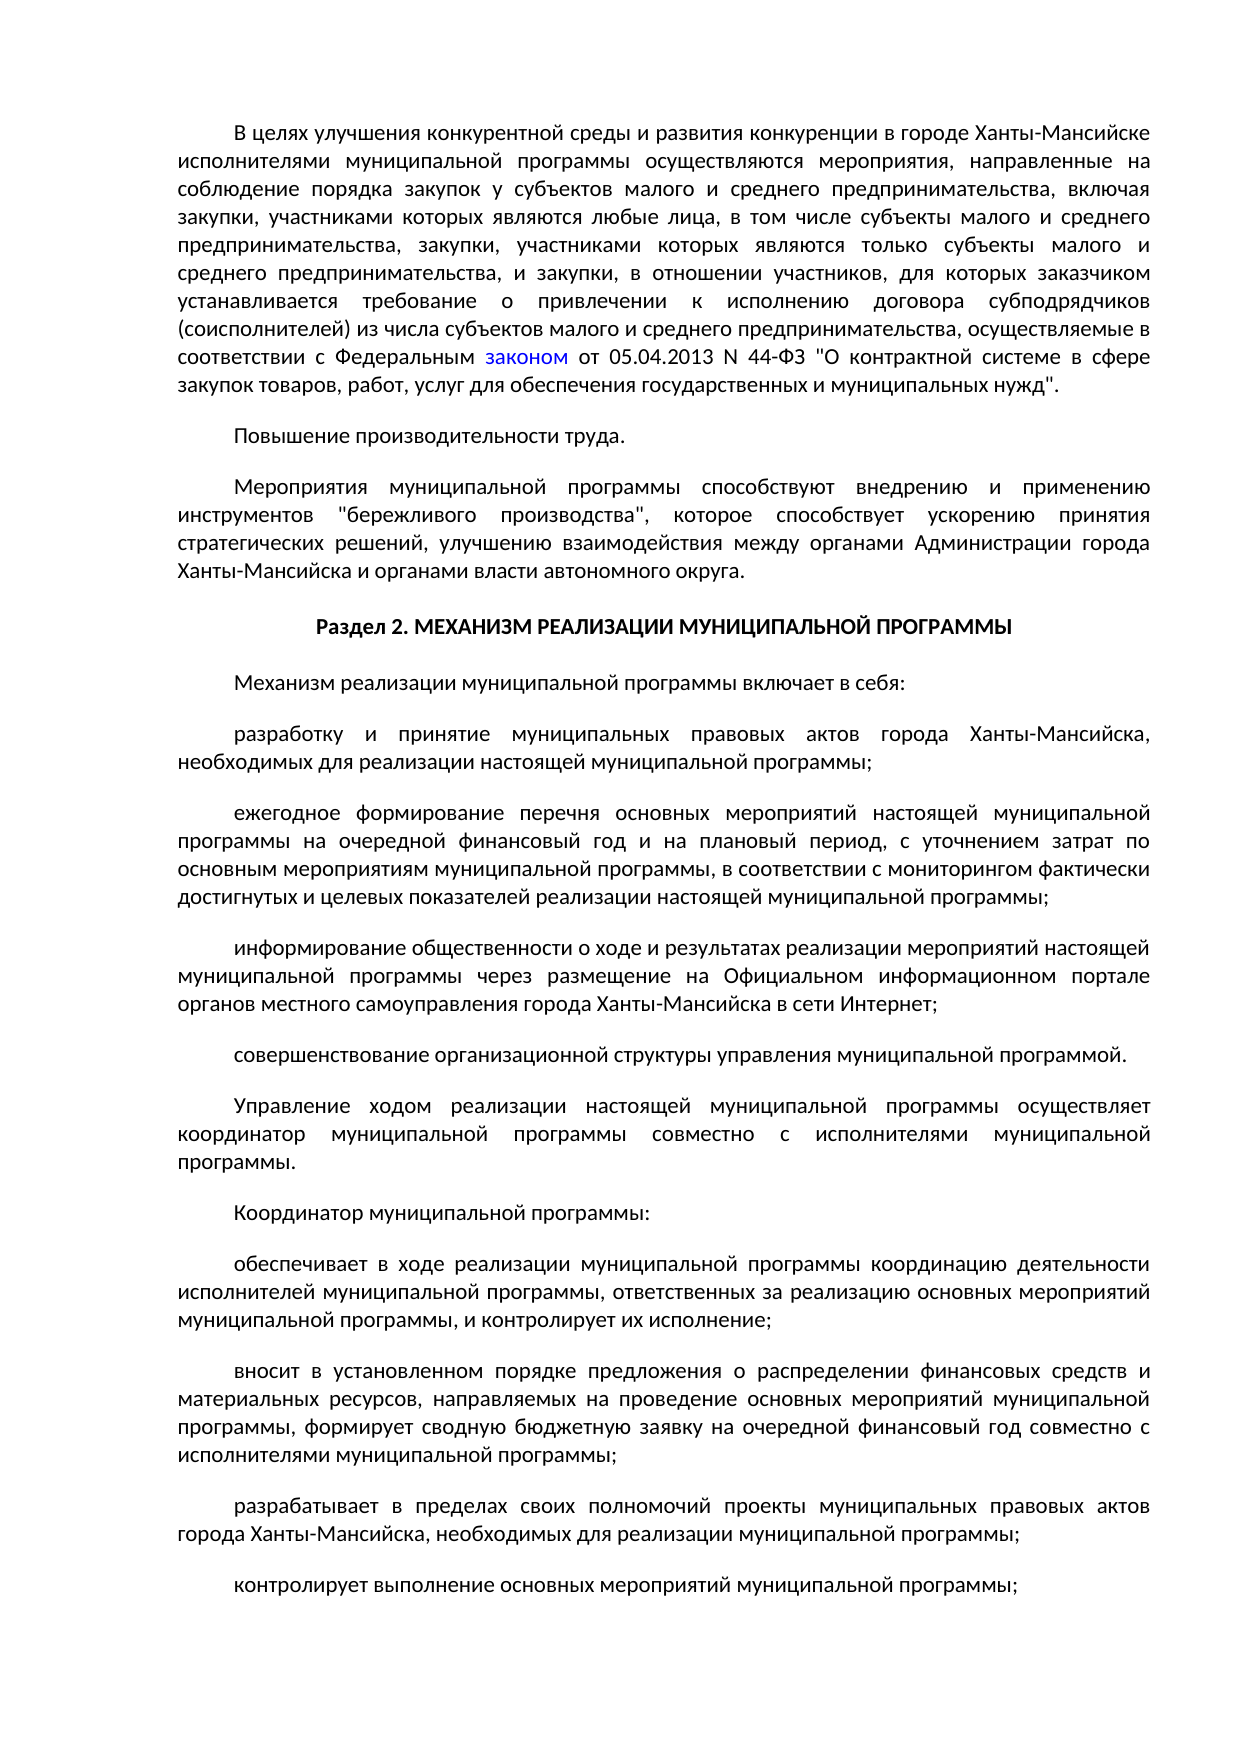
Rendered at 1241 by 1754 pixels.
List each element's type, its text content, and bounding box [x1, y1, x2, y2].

text вносит в установленном порядке предложения о распределении финансовых средств и материальных ресурсов, направляемых на проведение основных мероприятий муниципальной программы, формирует сводную бюджетную заявку на очередной финансовый год совместно с исполнителями муниципальной программы; [177, 1356, 1152, 1468]
text В целях улучшения конкурентной среды и развития конкуренции в городе Ханты-Мансийске исполнителями муниципальной программы осуществляются мероприятия, направленные на соблюдение порядка закупок у субъектов малого и среднего предпринимательства, включая закупки, участниками которых являются любые лица, в том числе субъекты малого и среднего предпринимательства, закупки, участниками которых являются только субъекты малого и среднего предпринимательства, и закупки, в отношении участников, для которых заказчиком устанавливается требование о привлечении к исполнению договора субподрядчиков (соисполнителей) из числа субъектов малого и среднего предпринимательства, осуществляемые в соответствии с Федеральным законом от 05.04.2013 N 44-ФЗ "О контрактной системе в сфере закупок товаров, работ, услуг для обеспечения государственных и муниципальных нужд". [177, 118, 1152, 398]
text разрабатывает в пределах своих полномочий проекты муниципальных правовых актов города Ханты-Мансийска, необходимых для реализации муниципальной программы; [177, 1491, 1152, 1547]
text Управление ходом реализации настоящей муниципальной программы осуществляет координатор муниципальной программы совместно с исполнителями муниципальной программы. [177, 1091, 1152, 1175]
text разработку и принятие муниципальных правовых актов города Ханты-Мансийска, необходимых для реализации настоящей муниципальной программы; [177, 719, 1152, 775]
title Раздел 2. МЕХАНИЗМ РЕАЛИЗАЦИИ МУНИЦИПАЛЬНОЙ ПРОГРАММЫ [177, 612, 1152, 640]
text Координатор муниципальной программы: [177, 1198, 1152, 1226]
text информирование общественности о ходе и результатах реализации мероприятий настоящей муниципальной программы через размещение на Официальном информационном портале органов местного самоуправления города Ханты-Мансийска в сети Интернет; [177, 933, 1152, 1017]
text Механизм реализации муниципальной программы включает в себя: [177, 668, 1152, 696]
text совершенствование организационной структуры управления муниципальной программой. [177, 1040, 1152, 1068]
text Повышение производительности труда. [177, 421, 1152, 449]
text контролирует выполнение основных мероприятий муниципальной программы; [177, 1570, 1152, 1598]
text Мероприятия муниципальной программы способствуют внедрению и применению инструментов "бережливого производства", которое способствует ускорению принятия стратегических решений, улучшению взаимодействия между органами Администрации города Ханты-Мансийска и органами власти автономного округа. [177, 472, 1152, 584]
text обеспечивает в ходе реализации муниципальной программы координацию деятельности исполнителей муниципальной программы, ответственных за реализацию основных мероприятий муниципальной программы, и контролирует их исполнение; [177, 1249, 1152, 1333]
text ежегодное формирование перечня основных мероприятий настоящей муниципальной программы на очередной финансовый год и на плановый период, с уточнением затрат по основным мероприятиям муниципальной программы, в соответствии с мониторингом фактически достигнутых и целевых показателей реализации настоящей муниципальной программы; [177, 798, 1152, 910]
